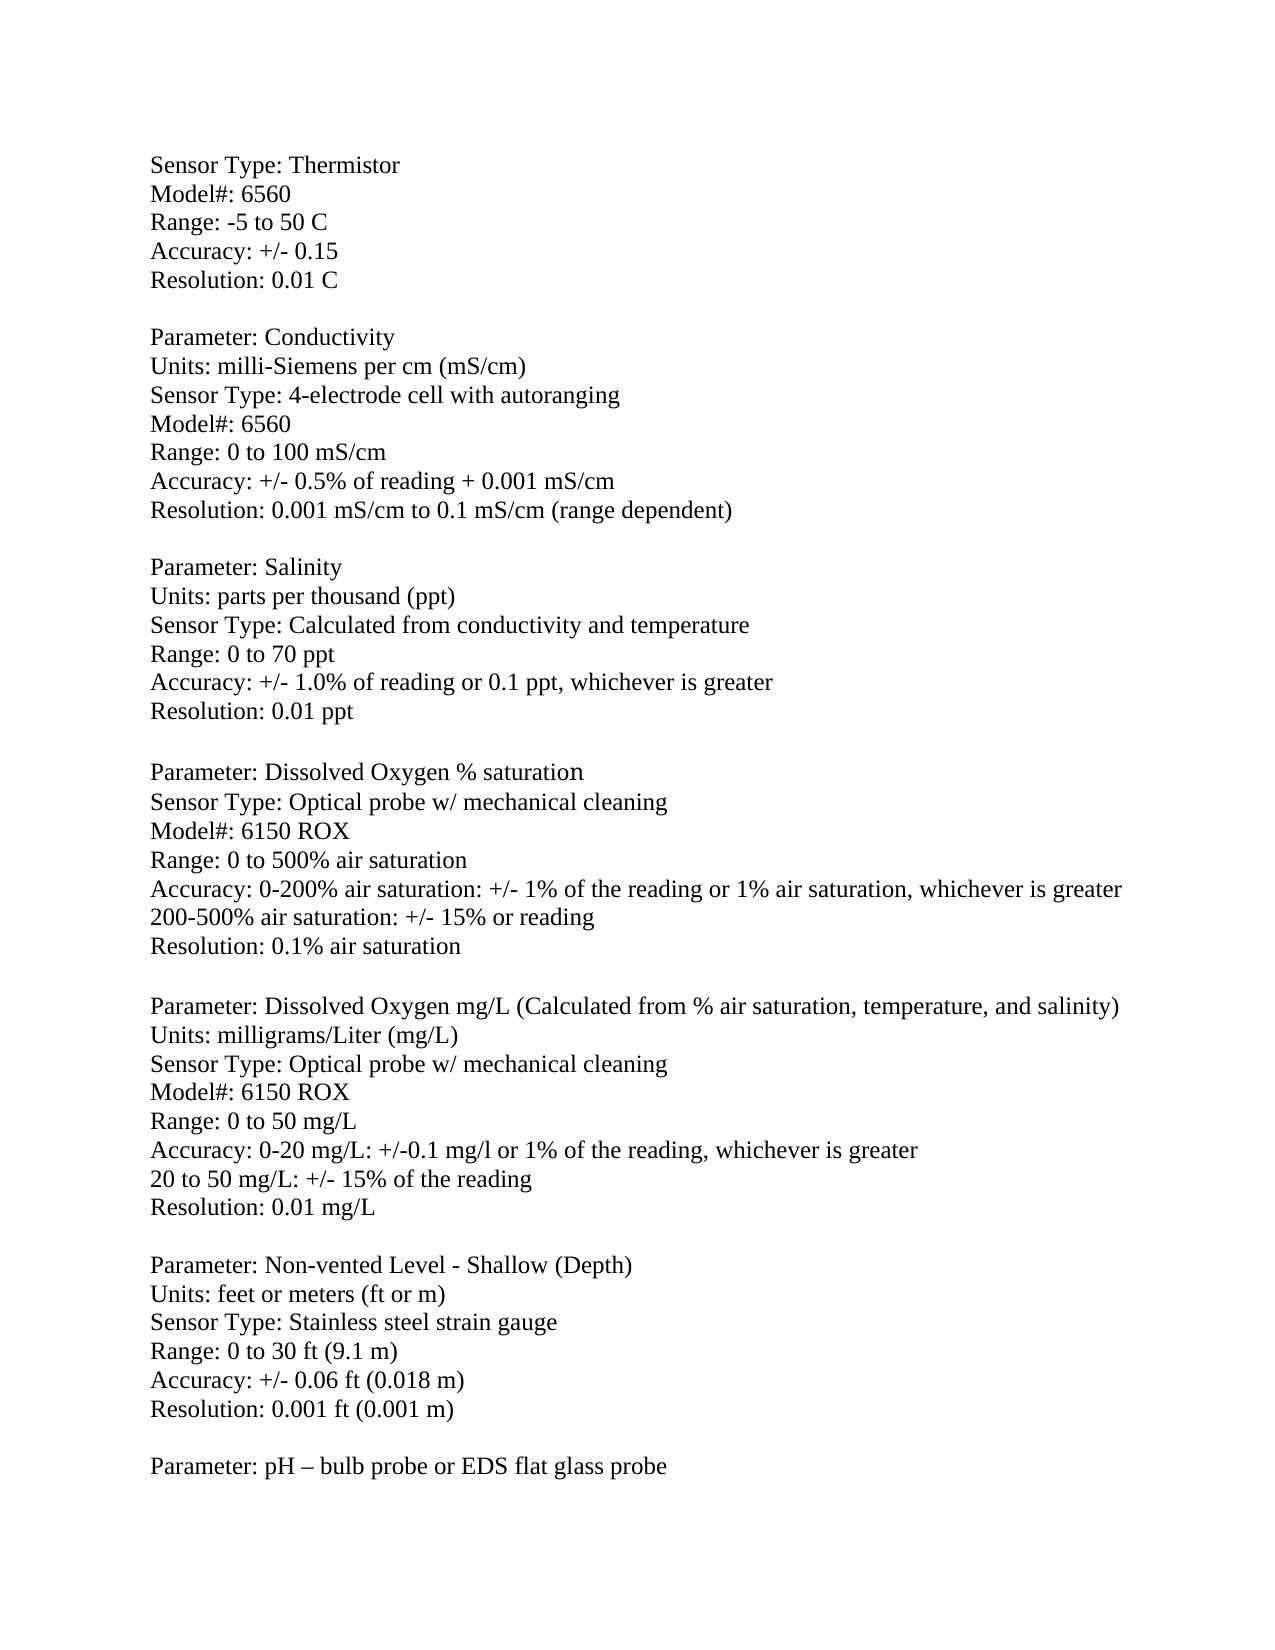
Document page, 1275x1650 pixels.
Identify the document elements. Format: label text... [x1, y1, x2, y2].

text Range: 0 to 50 mg/L [150, 1106, 1125, 1135]
text Accuracy: 0-20 mg/L: +/-0.1 mg/l or 1% of the reading, whichever is greater [150, 1135, 1125, 1164]
text Sensor Type: Optical probe w/ mechanical cleaning [150, 787, 1125, 816]
text Sensor Type: Optical probe w/ mechanical cleaning [150, 1049, 1125, 1077]
text Range: -5 to 50 C [150, 207, 1125, 236]
text Resolution: 0.001 ft (0.001 m) [150, 1394, 1125, 1422]
text Units: parts per thousand (ppt) [150, 581, 1125, 610]
text Range: 0 to 70 ppt [150, 639, 1125, 667]
text Accuracy: 0-200% air saturation: +/- 1% of the reading or 1% air saturation, whichever is greater 200-500% air saturation: +/- 15% or reading [150, 874, 1125, 931]
text Sensor Type: Thermistor [150, 150, 1125, 179]
text Sensor Type: Calculated from conductivity and temperature [150, 610, 1125, 639]
text Accuracy: +/- 0.06 ft (0.018 m) [150, 1365, 1125, 1394]
text Model#: 6150 ROX [150, 816, 1125, 845]
text Parameter: Conductivity [150, 322, 1125, 351]
text Accuracy: +/- 0.15 [150, 236, 1125, 265]
text Parameter: Dissolved Oxygen % saturation [150, 756, 1125, 787]
text Sensor Type: 4-electrode cell with autoranging [150, 380, 1125, 409]
text Accuracy: +/- 1.0% of reading or 0.1 ppt, whichever is greater [150, 667, 1125, 696]
text Parameter: Dissolved Oxygen mg/L (Calculated from % air saturation, temperature, and salinity) [150, 991, 1125, 1020]
text Parameter: Non-vented Level - Shallow (Depth) [150, 1250, 1125, 1279]
text Accuracy: +/- 0.5% of reading + 0.001 mS/cm [150, 466, 1125, 495]
text Range: 0 to 30 ft (9.1 m) [150, 1336, 1125, 1365]
text Units: feet or meters (ft or m) [150, 1279, 1125, 1307]
text Resolution: 0.1% air saturation [150, 931, 1125, 960]
text Resolution: 0.01 ppt [150, 696, 1125, 725]
text Model#: 6150 ROX [150, 1077, 1125, 1106]
text Model#: 6560 [150, 409, 1125, 437]
text Units: milligrams/Liter (mg/L) [150, 1020, 1125, 1049]
text Range: 0 to 100 mS/cm [150, 437, 1125, 466]
text Resolution: 0.001 mS/cm to 0.1 mS/cm (range dependent) [150, 495, 1125, 524]
text Parameter: Salinity [150, 552, 1125, 581]
text Resolution: 0.01 mg/L [150, 1192, 1125, 1221]
text Range: 0 to 500% air saturation [150, 845, 1125, 874]
text Resolution: 0.01 C [150, 265, 1125, 294]
text 20 to 50 mg/L: +/- 15% of the reading [150, 1164, 1125, 1192]
text Model#: 6560 [150, 179, 1125, 207]
text Parameter: pH – bulb probe or EDS flat glass probe [150, 1451, 1125, 1480]
text Units: milli-Siemens per cm (mS/cm) [150, 351, 1125, 380]
text Sensor Type: Stainless steel strain gauge [150, 1307, 1125, 1336]
